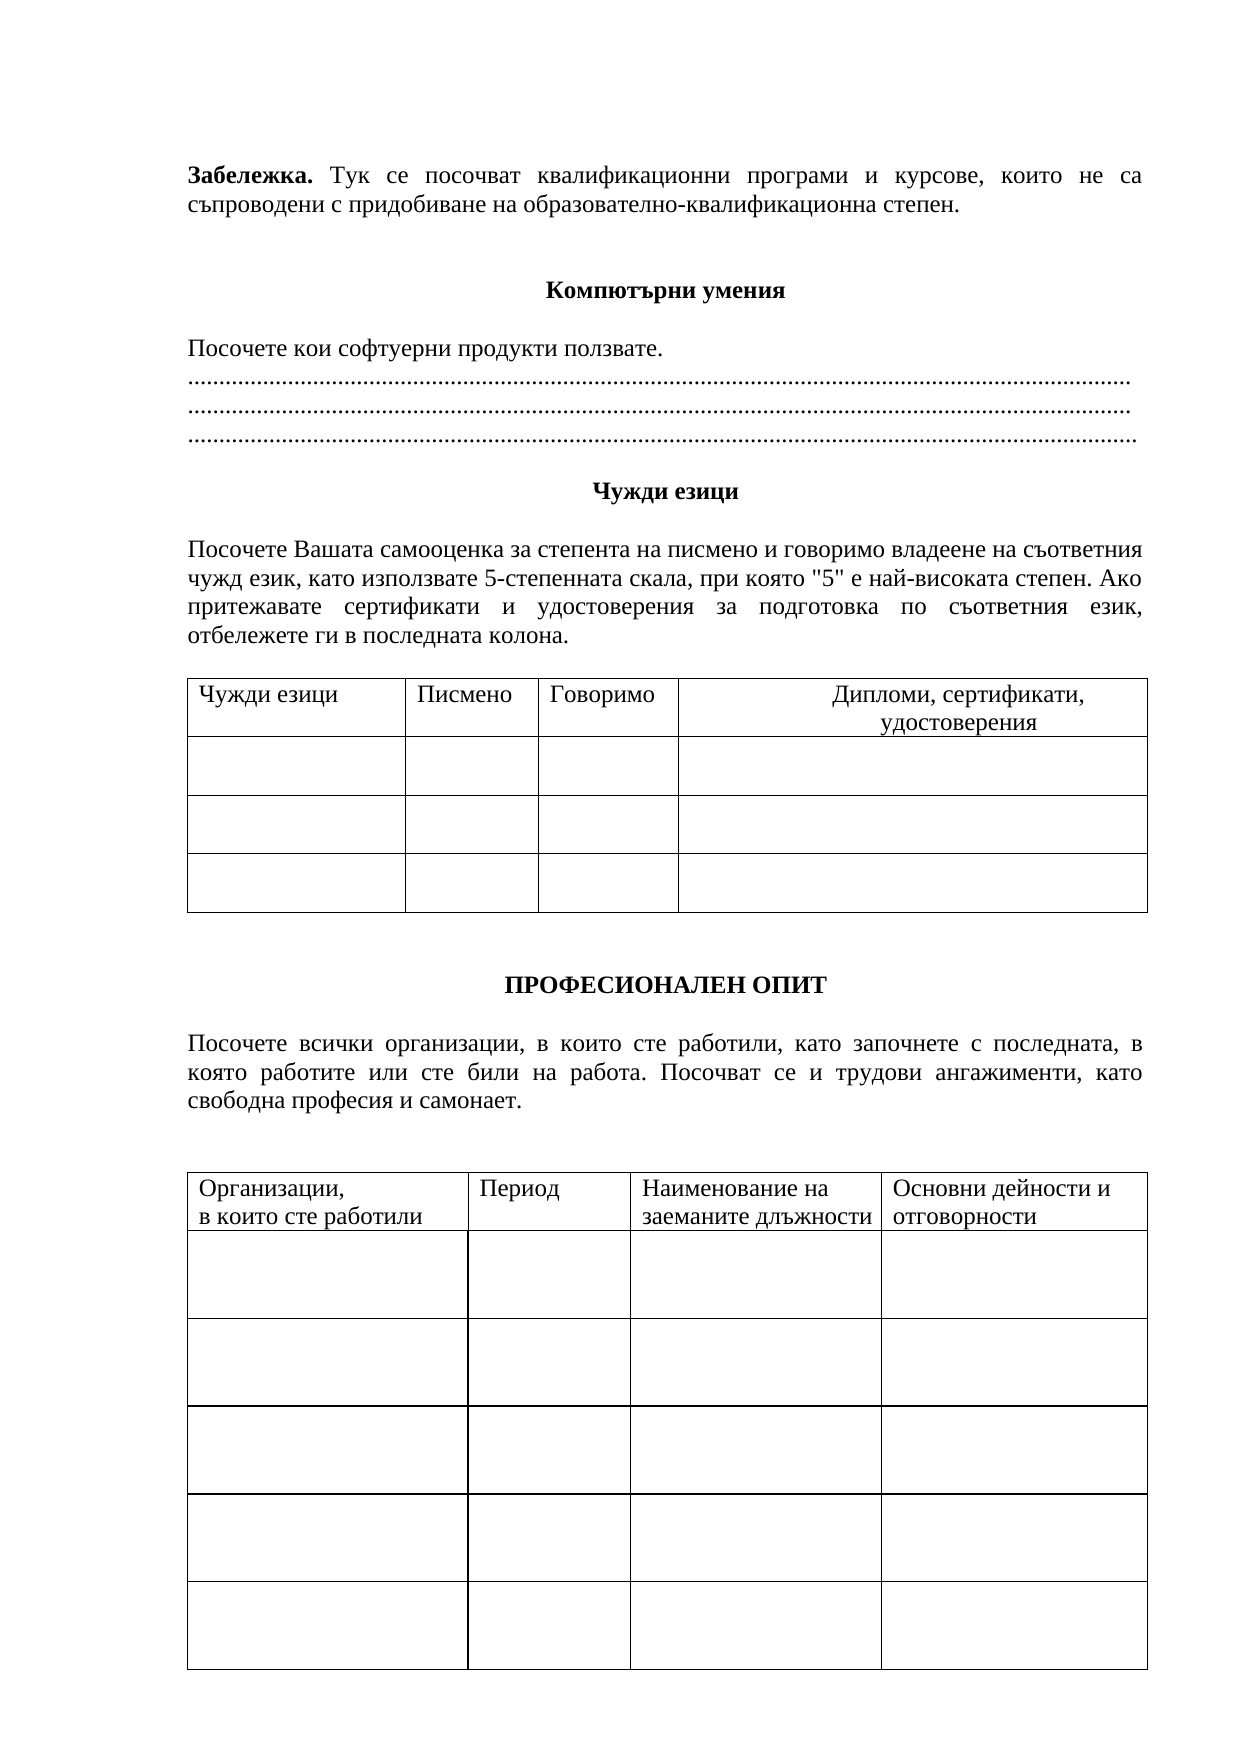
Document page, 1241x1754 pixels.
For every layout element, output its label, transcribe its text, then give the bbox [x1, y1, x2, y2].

table_cell [469, 1582, 630, 1669]
table_cell [188, 1582, 467, 1669]
table_cell [469, 1407, 630, 1493]
table_cell [539, 737, 678, 795]
table_header Писмено [406, 679, 538, 736]
table_cell [631, 1319, 881, 1405]
table_cell [188, 737, 405, 795]
table_cell [631, 1231, 881, 1317]
table_cell [188, 1495, 467, 1581]
subtitle ПРОФЕСИОНАЛЕН ОПИТ [187, 970, 1144, 999]
table_cell [679, 796, 1147, 853]
table_cell [882, 1231, 1147, 1317]
table_cell [406, 737, 538, 795]
table_cell [882, 1319, 1147, 1405]
table_header Дипломи, сертификати, удостоверения [679, 679, 1147, 736]
text Забележка. Тук се посочват квалификационни програми и курсове, които не са съпроводени с придобиване на образователно-квалификационна степен. [187, 160, 1144, 218]
table_cell [469, 1495, 630, 1581]
table_cell [469, 1231, 630, 1317]
table_cell [188, 796, 405, 853]
table_header Говоримо [539, 679, 678, 736]
text Посочете всички организации, в които сте работили, като започнете с последната, в която работите или сте били на работа. Посочват се и трудови ангажименти, като свободна професия и самонает. [187, 1028, 1144, 1114]
table_header Организации, в които сте работили [188, 1173, 468, 1230]
table_cell [631, 1582, 881, 1669]
table_header Наименование на заеманите длъжности [631, 1173, 881, 1230]
table_cell [469, 1319, 630, 1405]
table_cell [882, 1407, 1147, 1493]
table_header Чужди езици [188, 679, 405, 736]
text Посочете кои софтуерни продукти ползвате. [187, 333, 1144, 361]
table_cell [539, 796, 678, 853]
text ........................................................................................................................................................ [187, 419, 1144, 448]
table_header Основни дейности и отговорности [882, 1173, 1147, 1230]
text ....................................................................................................................................................... [187, 361, 1144, 390]
table_header Период [469, 1173, 630, 1230]
table_cell [631, 1407, 881, 1493]
table_cell [188, 1319, 467, 1405]
table_cell [188, 854, 405, 912]
subtitle Компютърни умения [187, 275, 1144, 304]
text ....................................................................................................................................................... [187, 390, 1144, 419]
table_cell [188, 1231, 467, 1317]
text Посочете Вашата самооценка за степента на писмено и говоримо владеене на съответния чужд език, като използвате 5-степенната скала, при която "5" е най-високата степен. Ако притежавате сертификати и удостоверения за подготовка по съответния език, отбележете ги в последната колона. [187, 534, 1144, 649]
table_cell [188, 1407, 467, 1493]
table_cell [406, 796, 538, 853]
subtitle Чужди езици [187, 476, 1144, 505]
table_cell [539, 854, 678, 912]
table_cell [882, 1582, 1147, 1669]
table_cell [679, 854, 1147, 912]
table_cell [679, 737, 1147, 795]
table_cell [406, 854, 538, 912]
table_cell [631, 1495, 881, 1581]
table_cell [882, 1495, 1147, 1581]
